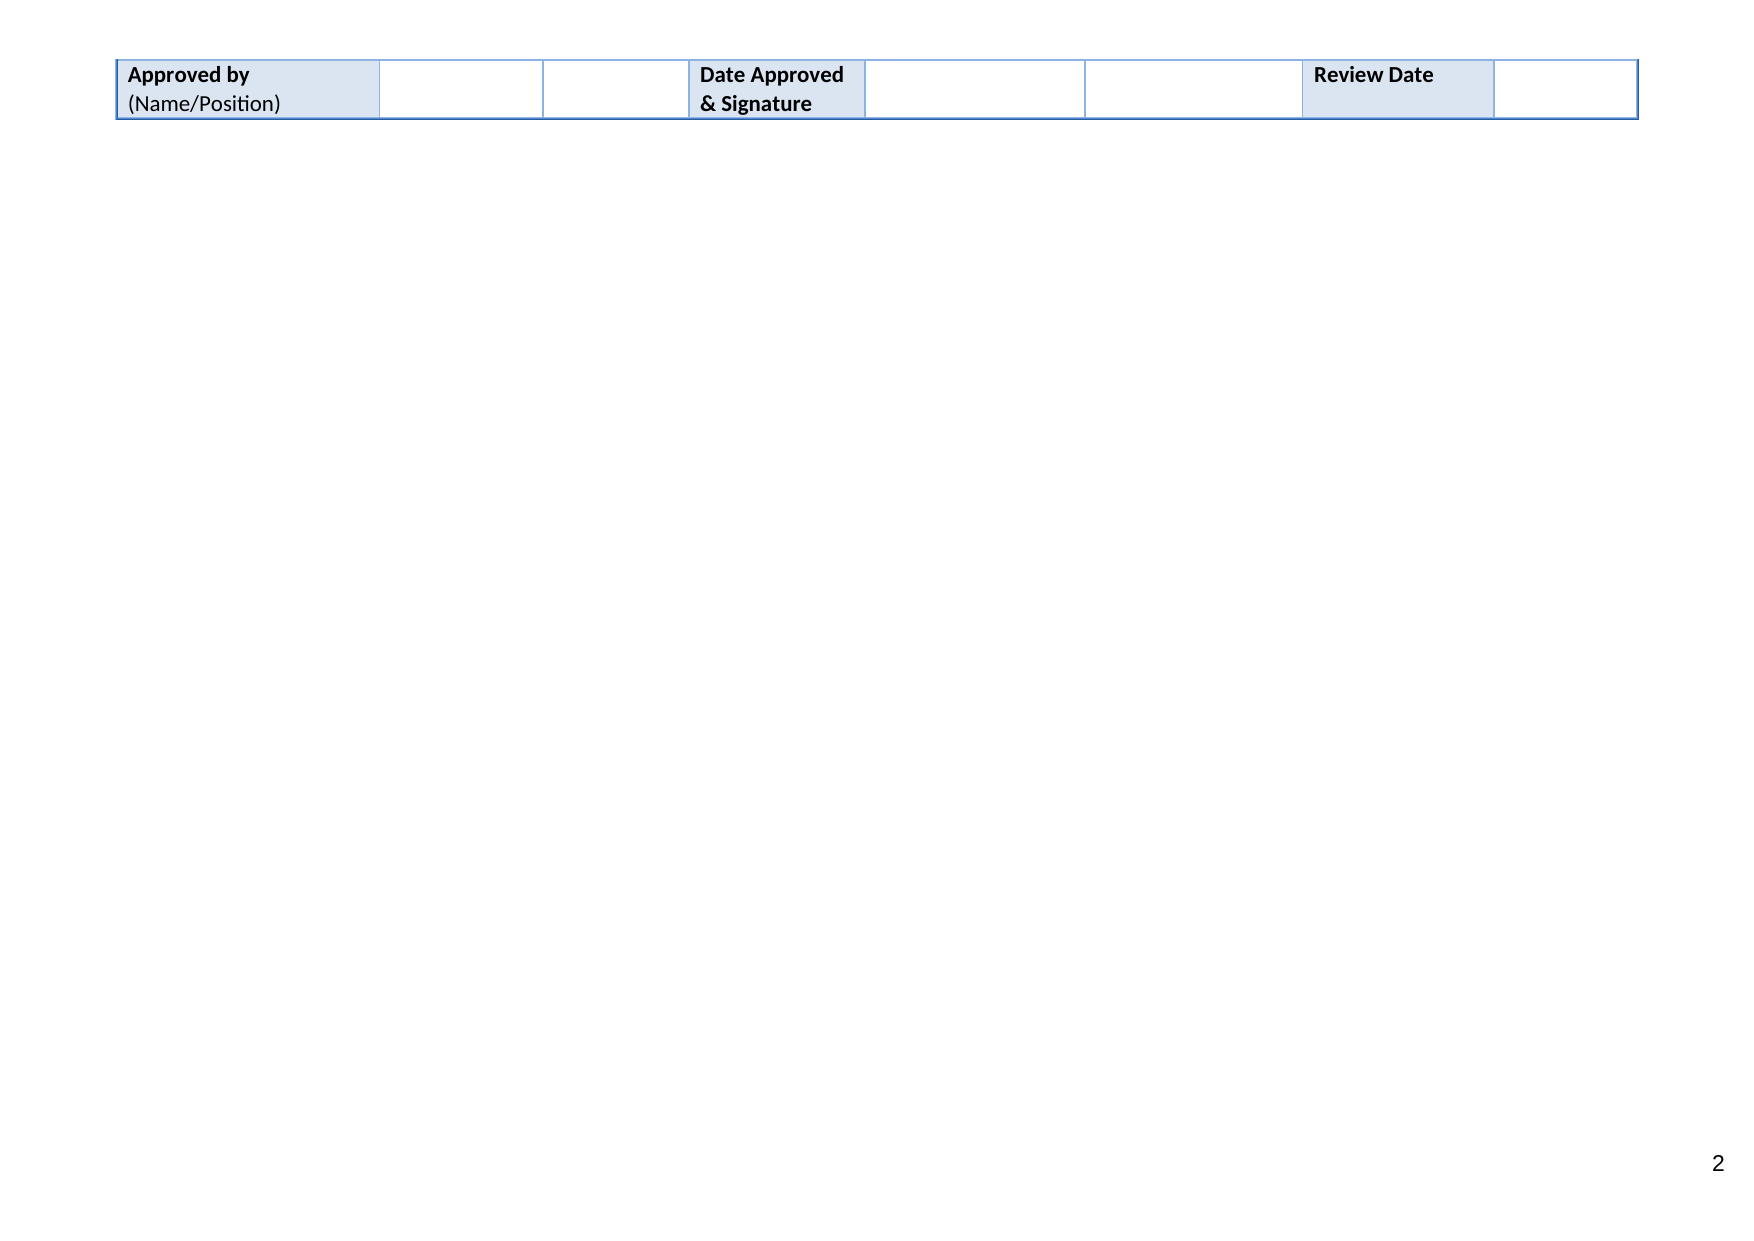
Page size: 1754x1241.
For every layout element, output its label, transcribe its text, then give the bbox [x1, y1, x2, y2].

table_cell [380, 61, 542, 117]
table_cell [1086, 61, 1302, 117]
table_cell Date Approved & Signature [690, 61, 864, 117]
table_cell [866, 61, 1084, 117]
table_cell [544, 61, 688, 117]
table_cell Approved by (Name/Position) [118, 61, 379, 117]
table_cell [1495, 61, 1636, 117]
table_cell Review Date [1303, 61, 1493, 117]
